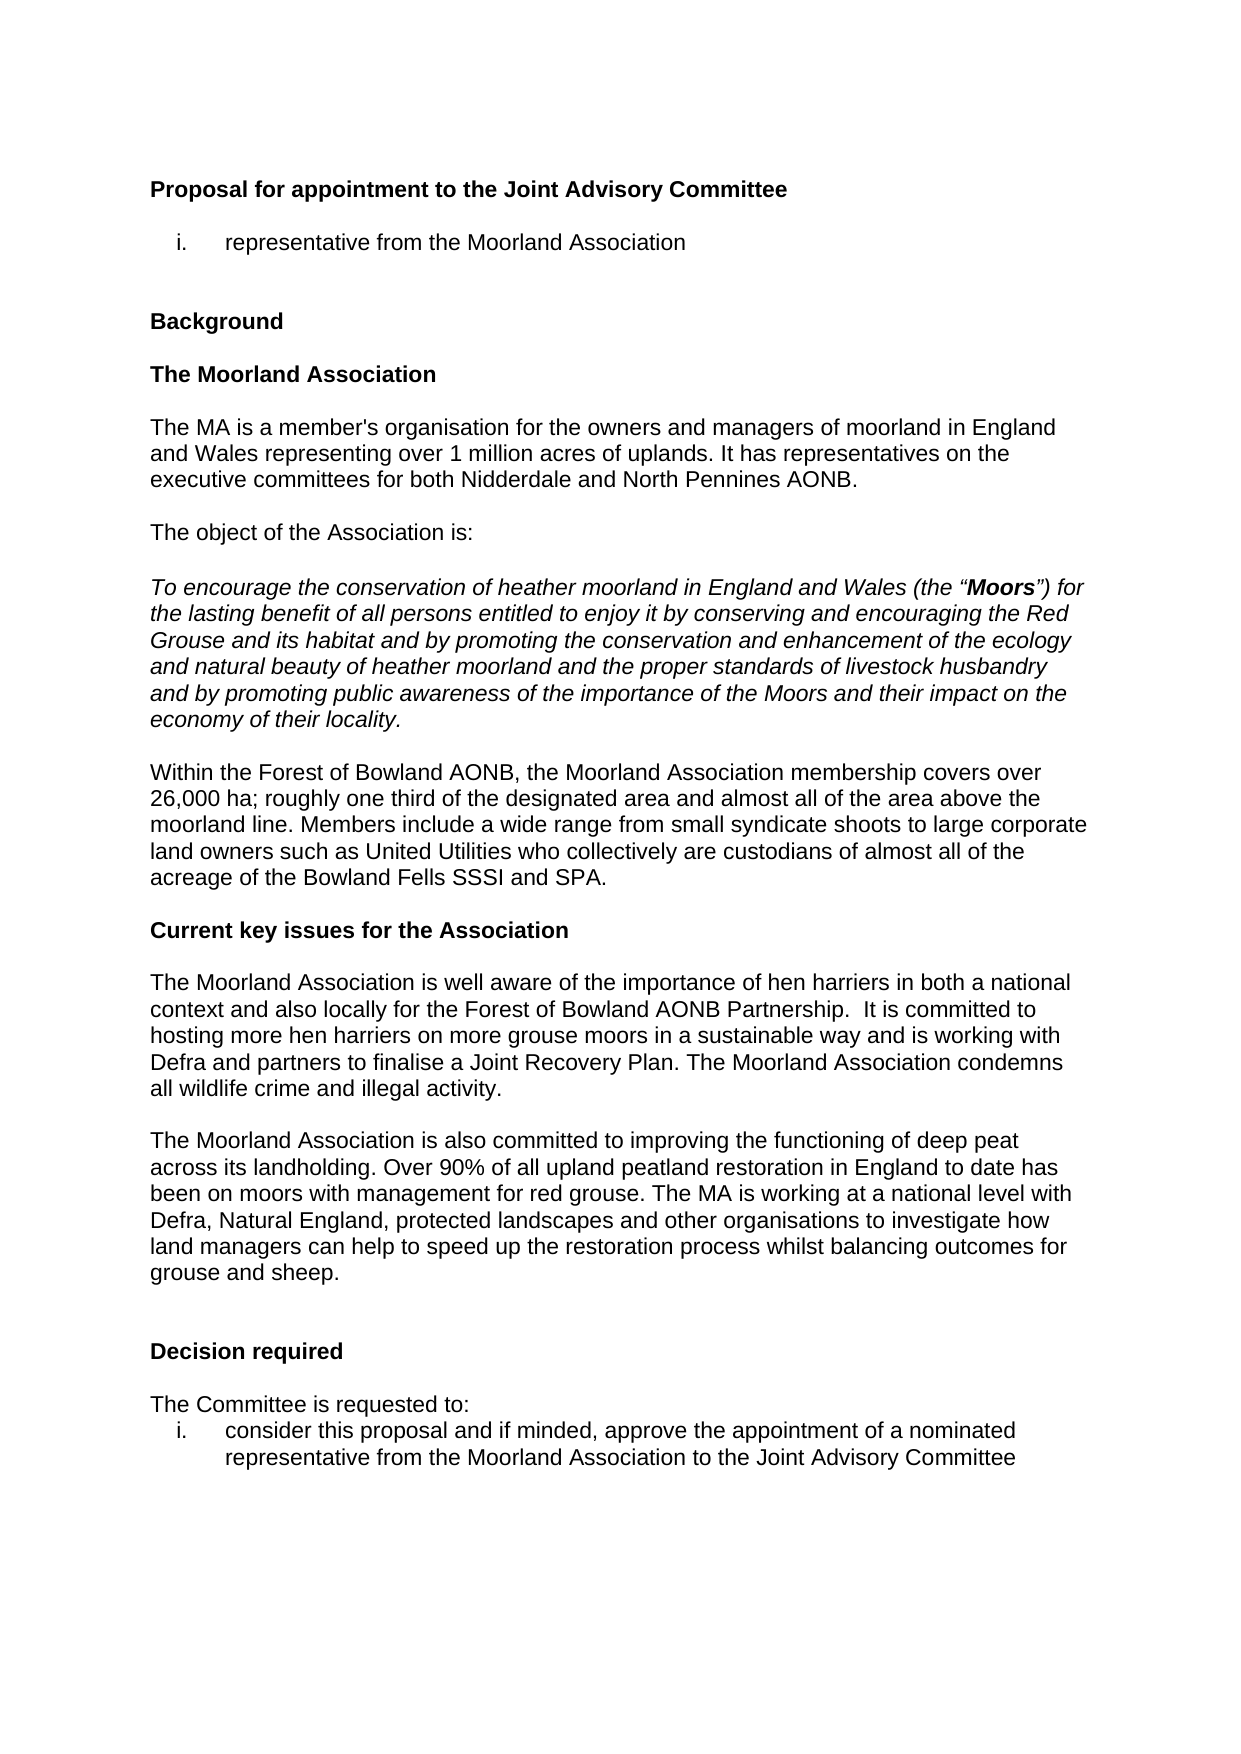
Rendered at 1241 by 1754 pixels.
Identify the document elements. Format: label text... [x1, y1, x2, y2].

text Proposal for appointment to the Joint Advisory Committee [150, 176, 1090, 203]
text The object of the Association is: [150, 519, 1090, 545]
list consider this proposal and if minded, approve the appointment of a nominated representative from the Moorland Association to the Joint Advisory Committee [187, 1417, 1090, 1470]
text The Moorland Association is also committed to improving the functioning of deep peat across its landholding. Over 90% of all upland peatland restoration in England to date has been on moors with management for red grouse. The MA is working at a national level with Defra, Natural England, protected landscapes and other organisations to investigate how land managers can help to speed up the restoration process whilst balancing outcomes for grouse and sheep. [150, 1127, 1090, 1286]
text Background [150, 308, 1090, 334]
text To encourage the conservation of heather moorland in England and Wales (the “Moors”) for the lasting benefit of all persons entitled to enjoy it by conserving and encouraging the Red Grouse and its habitat and by promoting the conservation and enhancement of the ecology and natural beauty of heather moorland and the proper standards of livestock husbandry and by promoting public awareness of the importance of the Moors and their impact on the economy of their locality. [150, 574, 1090, 732]
text The Moorland Association [150, 361, 1090, 387]
text The Committee is requested to: [150, 1391, 1090, 1417]
text The Moorland Association is well aware of the importance of hen harriers in both a national context and also locally for the Forest of Bowland AONB Partnership. It is committed to hosting more hen harriers on more grouse moors in a sustainable way and is working with Defra and partners to finalise a Joint Recovery Plan. The Moorland Association condemns all wildlife crime and illegal activity. [150, 969, 1090, 1101]
text Current key issues for the Association [150, 917, 1090, 943]
text Decision required [150, 1338, 1090, 1365]
text Within the Forest of Bowland AONB, the Moorland Association membership covers over 26,000 ha; roughly one third of the designated area and almost all of the area above the moorland line. Members include a wide range from small syndicate shoots to large corporate land owners such as United Utilities who collectively are custodians of almost all of the acreage of the Bowland Fells SSSI and SPA. [150, 758, 1090, 890]
list representative from the Moorland Association [187, 229, 1090, 255]
text The MA is a member's organisation for the owners and managers of moorland in England and Wales representing over 1 million acres of uplands. It has representatives on the executive committees for both Nidderdale and North Pennines AONB. [150, 413, 1090, 493]
